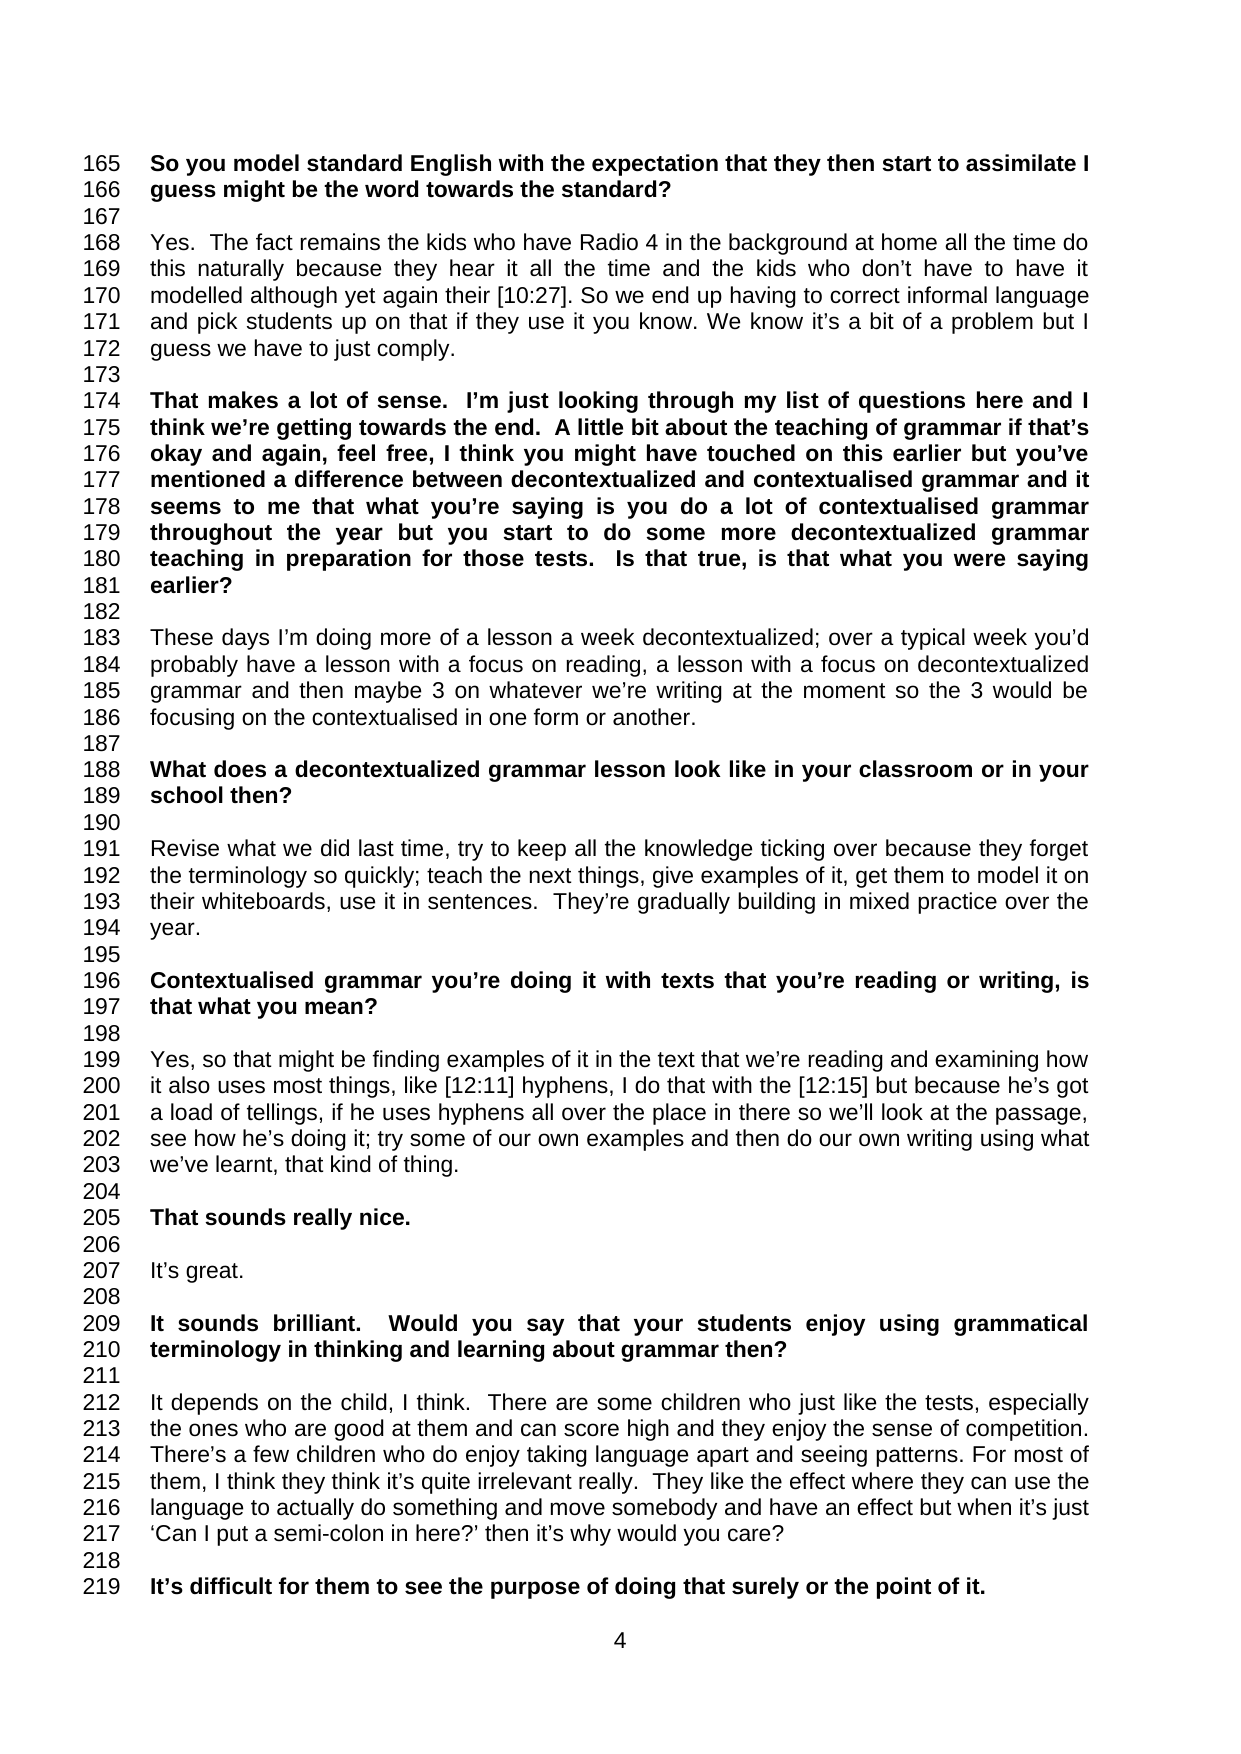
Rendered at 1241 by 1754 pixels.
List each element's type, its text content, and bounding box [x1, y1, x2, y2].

text It’s great. [150, 1257, 1090, 1283]
text Contextualised grammar you’re doing it with texts that you’re reading or writing, is that what you mean? [150, 967, 1090, 1020]
text Yes, so that might be finding examples of it in the text that we’re reading and examining how it also uses most things, like [12:11] hyphens, I do that with the [12:15] but because he’s got a load of tellings, if he uses hyphens all over the place in there so we’ll look at the passage, see how he’s doing it; try some of our own examples and then do our own writing using what we’ve learnt, that kind of thing. [150, 1046, 1090, 1178]
text It’s difficult for them to see the purpose of doing that surely or the point of it. [150, 1573, 1090, 1599]
text It sounds brilliant. Would you say that your students enjoy using grammatical terminology in thinking and learning about grammar then? [150, 1309, 1090, 1362]
text Yes. The fact remains the kids who have Radio 4 in the background at home all the time do this naturally because they hear it all the time and the kids who don’t have to have it modelled although yet again their [10:27]. So we end up having to correct informal language and pick students up on that if they use it you know. We know it’s a bit of a problem but I guess we have to just comply. [150, 229, 1090, 361]
text That sounds really nice. [150, 1204, 1090, 1231]
text It depends on the child, I think. There are some children who just like the tests, especially the ones who are good at them and can score high and they enjoy the sense of competition. There’s a few children who do enjoy taking language apart and seeing patterns. For most of them, I think they think it’s quite irrelevant really. They like the effect where they can use the language to actually do something and move somebody and have an effect but when it’s just ‘Can I put a semi-colon in here?’ then it’s why would you care? [150, 1389, 1090, 1547]
text These days I’m doing more of a lesson a week decontextualized; over a typical week you’d probably have a lesson with a focus on reading, a lesson with a focus on decontextualized grammar and then maybe 3 on whatever we’re writing at the moment so the 3 would be focusing on the contextualised in one form or another. [150, 624, 1090, 730]
text That makes a lot of sense. I’m just looking through my list of questions here and I think we’re getting towards the end. A little bit about the teaching of grammar if that’s okay and again, feel free, I think you might have touched on this earlier but you’ve mentioned a difference between decontextualized and contextualised grammar and it seems to me that what you’re saying is you do a lot of contextualised grammar throughout the year but you start to do some more decontextualized grammar teaching in preparation for those tests. Is that true, is that what you were saying earlier? [150, 387, 1090, 598]
text So you model standard English with the expectation that they then start to assimilate I guess might be the word towards the standard? [150, 150, 1090, 203]
text Revise what we did last time, try to keep all the knowledge ticking over because they forget the terminology so quickly; teach the next things, give examples of it, get them to model it on their whiteboards, use it in sentences. They’re gradually building in mixed practice over the year. [150, 835, 1090, 941]
text What does a decontextualized grammar lesson look like in your classroom or in your school then? [150, 756, 1090, 809]
